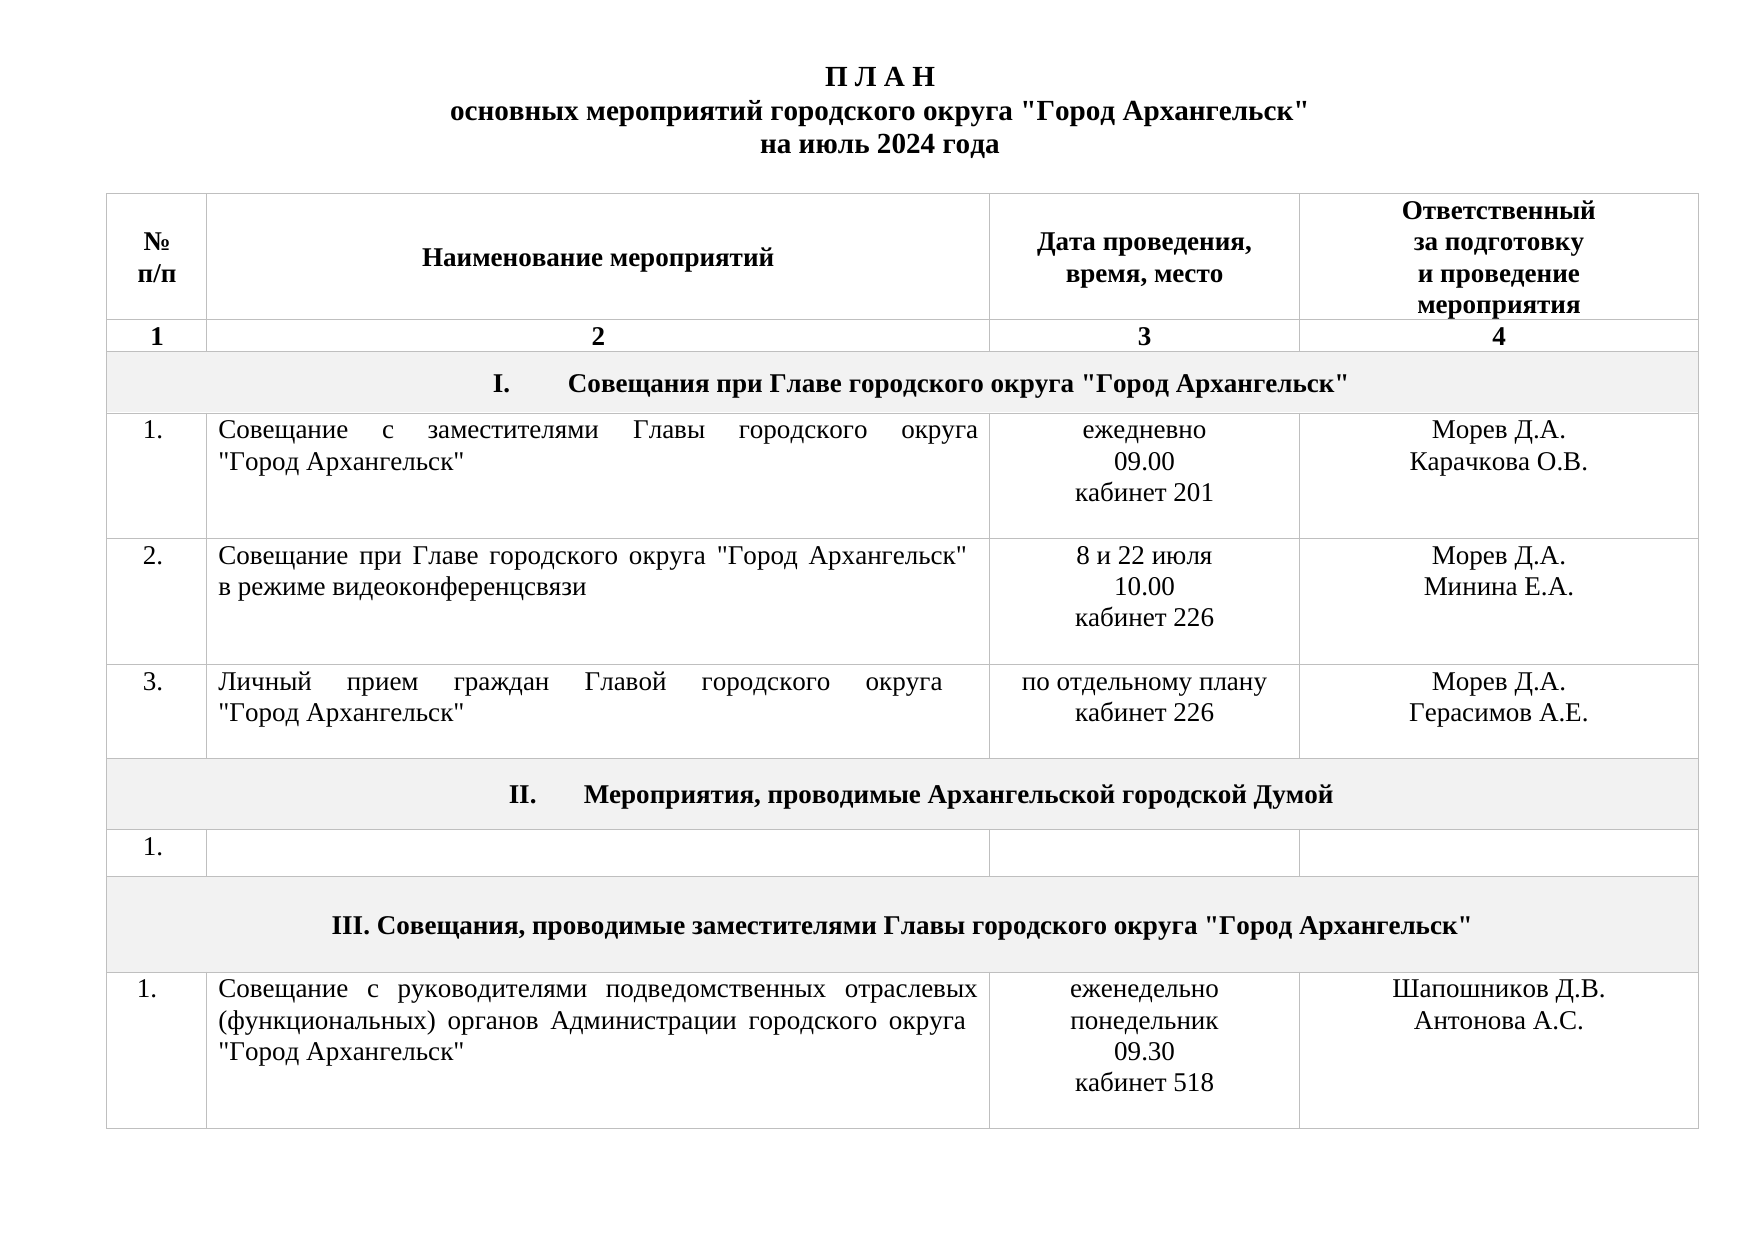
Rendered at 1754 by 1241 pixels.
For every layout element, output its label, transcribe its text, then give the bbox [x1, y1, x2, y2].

table_cell Шапошников Д.В. Антонова А.С. [1300, 973, 1698, 1128]
table_cell Личный прием граждан Главой городского округа "Город Архангельск" [207, 665, 989, 758]
text основных мероприятий городского округа "Город Архангельск" [118, 93, 1641, 126]
table_cell 8 и 22 июля 10.00 кабинет 226 [990, 539, 1299, 664]
table_cell еженедельно понедельник 09.30 кабинет 518 [990, 973, 1299, 1128]
table_cell Морев Д.А. Минина Е.А. [1300, 539, 1698, 664]
table_cell [107, 830, 206, 876]
table_cell Совещания при Главе городского округа "Город Архангельск" [107, 352, 1698, 412]
table_cell по отдельному плану кабинет 226 [990, 665, 1299, 758]
table_cell 4 [1300, 320, 1698, 351]
table_cell Совещание при Главе городского округа "Город Архангельск" в режиме видеоконференцсвязи [207, 539, 989, 664]
table_cell 1 [107, 320, 206, 351]
table_header Наименование мероприятий [207, 194, 989, 319]
table_cell [107, 665, 206, 758]
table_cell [207, 973, 989, 1128]
table_cell [107, 539, 206, 664]
table_cell Морев Д.А. Герасимов А.Е. [1300, 665, 1698, 758]
table_cell Мероприятия, проводимые Архангельской городской Думой [107, 759, 1698, 829]
table_cell ежедневно 09.00 кабинет 201 [990, 414, 1299, 538]
table_cell [207, 830, 989, 876]
table_cell [1300, 830, 1698, 876]
table_cell III. Совещания, проводимые заместителями Главы городского округа "Город Архангельск" [107, 877, 1698, 972]
table_header № п/п [107, 194, 206, 319]
table_header Ответственный за подготовку и проведение мероприятия [1300, 194, 1698, 319]
table_cell 3 [990, 320, 1299, 351]
table_cell Морев Д.А. Карачкова О.В. [1300, 414, 1698, 538]
text на июль 2024 года [118, 126, 1641, 160]
subtitle П Л А Н [118, 59, 1641, 93]
table_header Дата проведения, время, место [990, 194, 1299, 319]
table_cell [107, 414, 206, 538]
table_cell Совещание с заместителями Главы городского округа "Город Архангельск" [207, 414, 989, 538]
table_cell [107, 973, 206, 1128]
table_cell [990, 830, 1299, 876]
table_cell 2 [207, 320, 989, 351]
